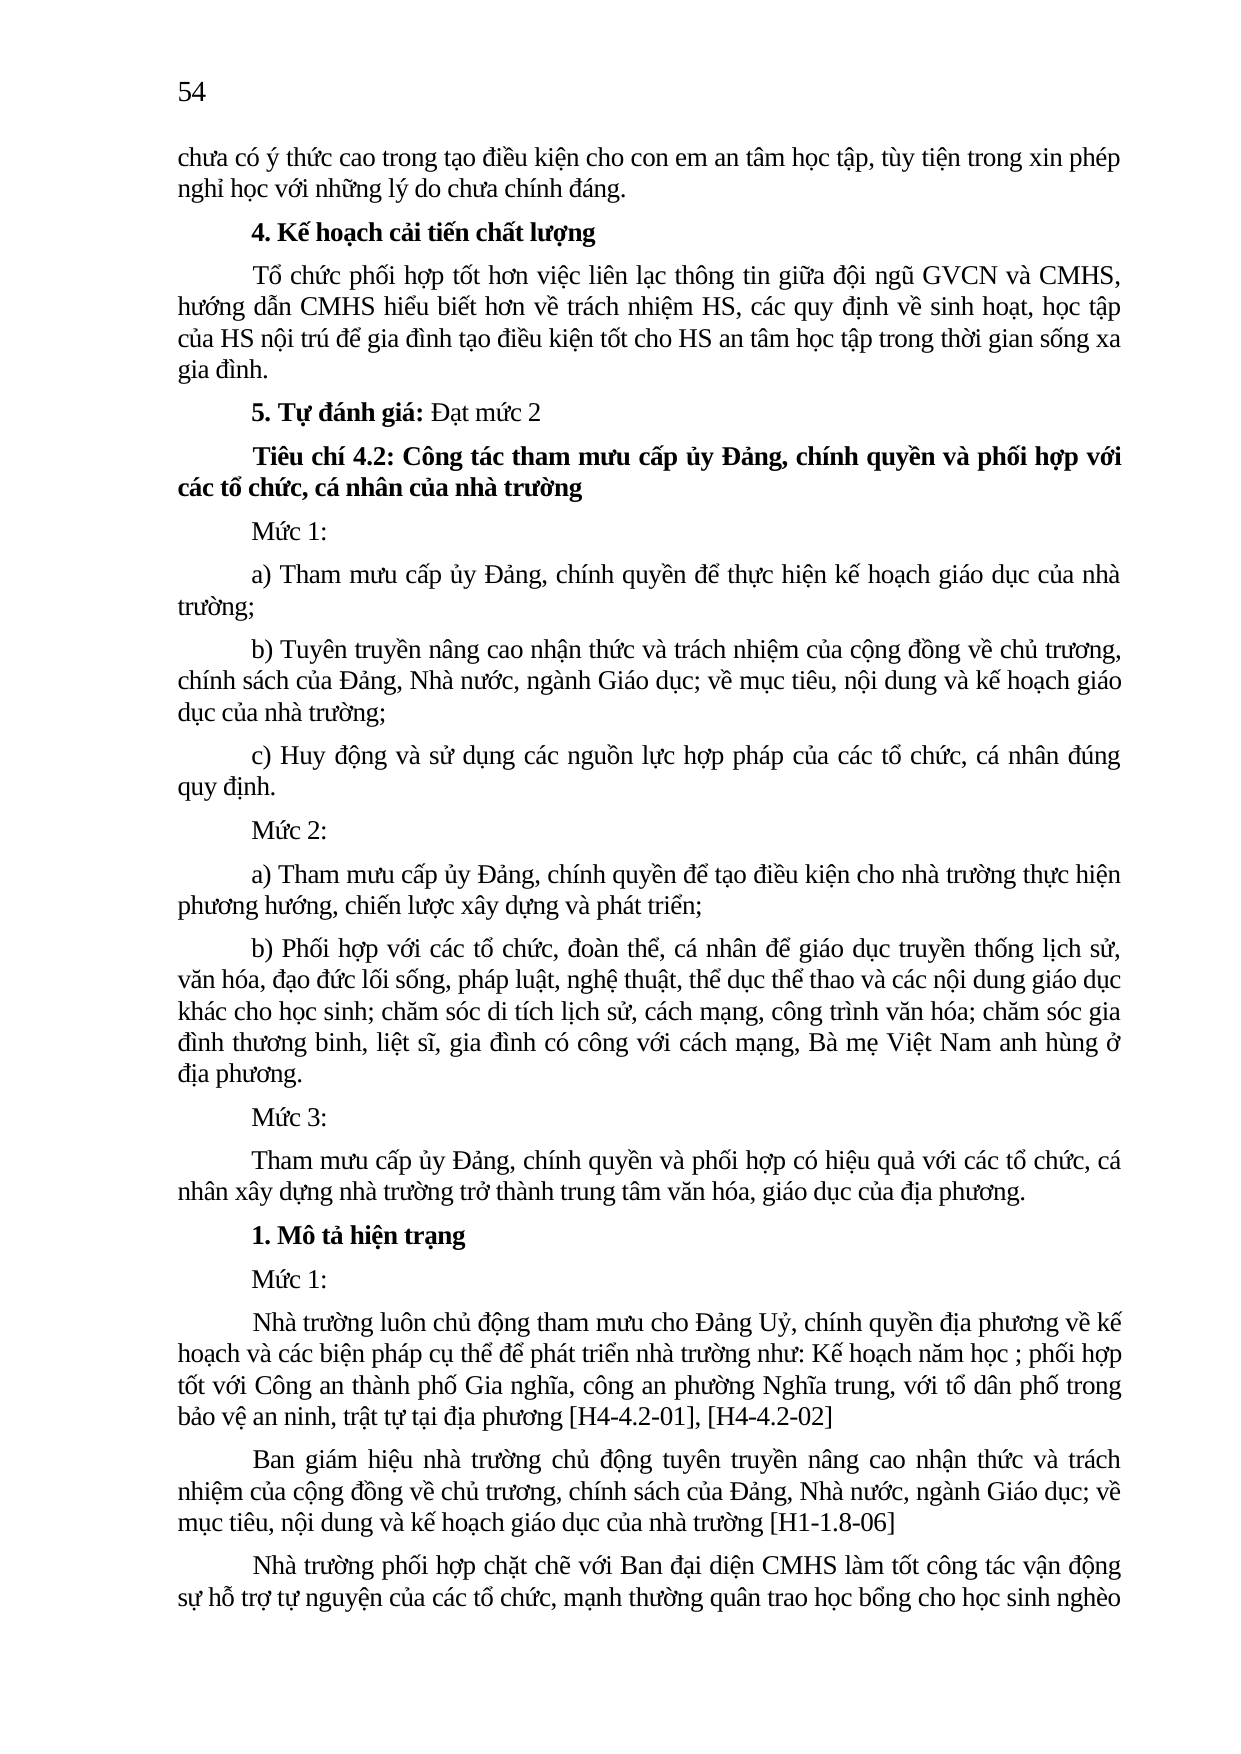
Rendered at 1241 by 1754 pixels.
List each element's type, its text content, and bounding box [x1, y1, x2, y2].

text 1. Mô tả hiện trạng [177, 1219, 1122, 1250]
text Mức 3: [177, 1101, 1122, 1132]
text 5. Tự đánh giá: Đạt mức 2 [177, 396, 1122, 428]
text b) Tuyên truyền nâng cao nhận thức và trách nhiệm của cộng đồng về chủ trương, chính sách của Đảng, Nhà nước, ngành Giáo dục; về mục tiêu, nội dung và kế hoạch giáo dục của nhà trường; [177, 633, 1122, 727]
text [177, 1549, 1122, 1612]
text Mức 1: [177, 515, 1122, 546]
text c) Huy động và sử dụng các nguồn lực hợp pháp của các tổ chức, cá nhân đúng quy định. [177, 739, 1122, 802]
text b) Phối hợp với các tổ chức, đoàn thể, cá nhân để giáo dục truyền thống lịch sử, văn hóa, đạo đức lối sống, pháp luật, nghệ thuật, thể dục thể thao và các nội dung giáo dục khác cho học sinh; chăm sóc di tích lịch sử, cách mạng, công trình văn hóa; chăm sóc gia đình thương binh, liệt sĩ, gia đình có công với cách mạng, Bà mẹ Việt Nam anh hùng ở địa phương. [177, 932, 1122, 1088]
text Mức 1: [177, 1263, 1122, 1294]
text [177, 141, 1122, 203]
text Ban giám hiệu nhà trường chủ động tuyên truyền nâng cao nhận thức và trách nhiệm của cộng đồng về chủ trương, chính sách của Đảng, Nhà nước, ngành Giáo dục; về mục tiêu, nội dung và kế hoạch giáo dục của nhà trường [H1-1.8-06] [177, 1443, 1122, 1537]
text a) Tham mưu cấp ủy Đảng, chính quyền để thực hiện kế hoạch giáo dục của nhà trường; [177, 558, 1122, 621]
text Tổ chức phối hợp tốt hơn việc liên lạc thông tin giữa đội ngũ GVCN và CMHS, hướng dẫn CMHS hiểu biết hơn về trách nhiệm HS, các quy định về sinh hoạt, học tập của HS nội trú để gia đình tạo điều kiện tốt cho HS an tâm học tập trong thời gian sống xa gia đình. [177, 259, 1122, 384]
text 4. Kế hoạch cải tiến chất lượng [177, 216, 1122, 247]
text Mức 2: [177, 814, 1122, 845]
title Tiêu chí 4.2: Công tác tham mưu cấp ủy Đảng, chính quyền và phối hợp với các tổ chức, cá nhân của nhà trường [177, 440, 1122, 502]
text a) Tham mưu cấp ủy Đảng, chính quyền để tạo điều kiện cho nhà trường thực hiện phương hướng, chiến lược xây dựng và phát triển; [177, 858, 1122, 920]
text Nhà trường luôn chủ động tham mưu cho Đảng Uỷ, chính quyền địa phương về kế hoạch và các biện pháp cụ thể để phát triển nhà trường như: Kế hoạch năm học ; phối hợp tốt với Công an thành phố Gia nghĩa, công an phường Nghĩa trung, với tổ dân phố trong bảo vệ an ninh, trật tự tại địa phương [H4-4.2-01], [H4-4.2-02] [177, 1306, 1122, 1431]
text Tham mưu cấp ủy Đảng, chính quyền và phối hợp có hiệu quả với các tổ chức, cá nhân xây dựng nhà trường trở thành trung tâm văn hóa, giáo dục của địa phương. [177, 1144, 1122, 1207]
